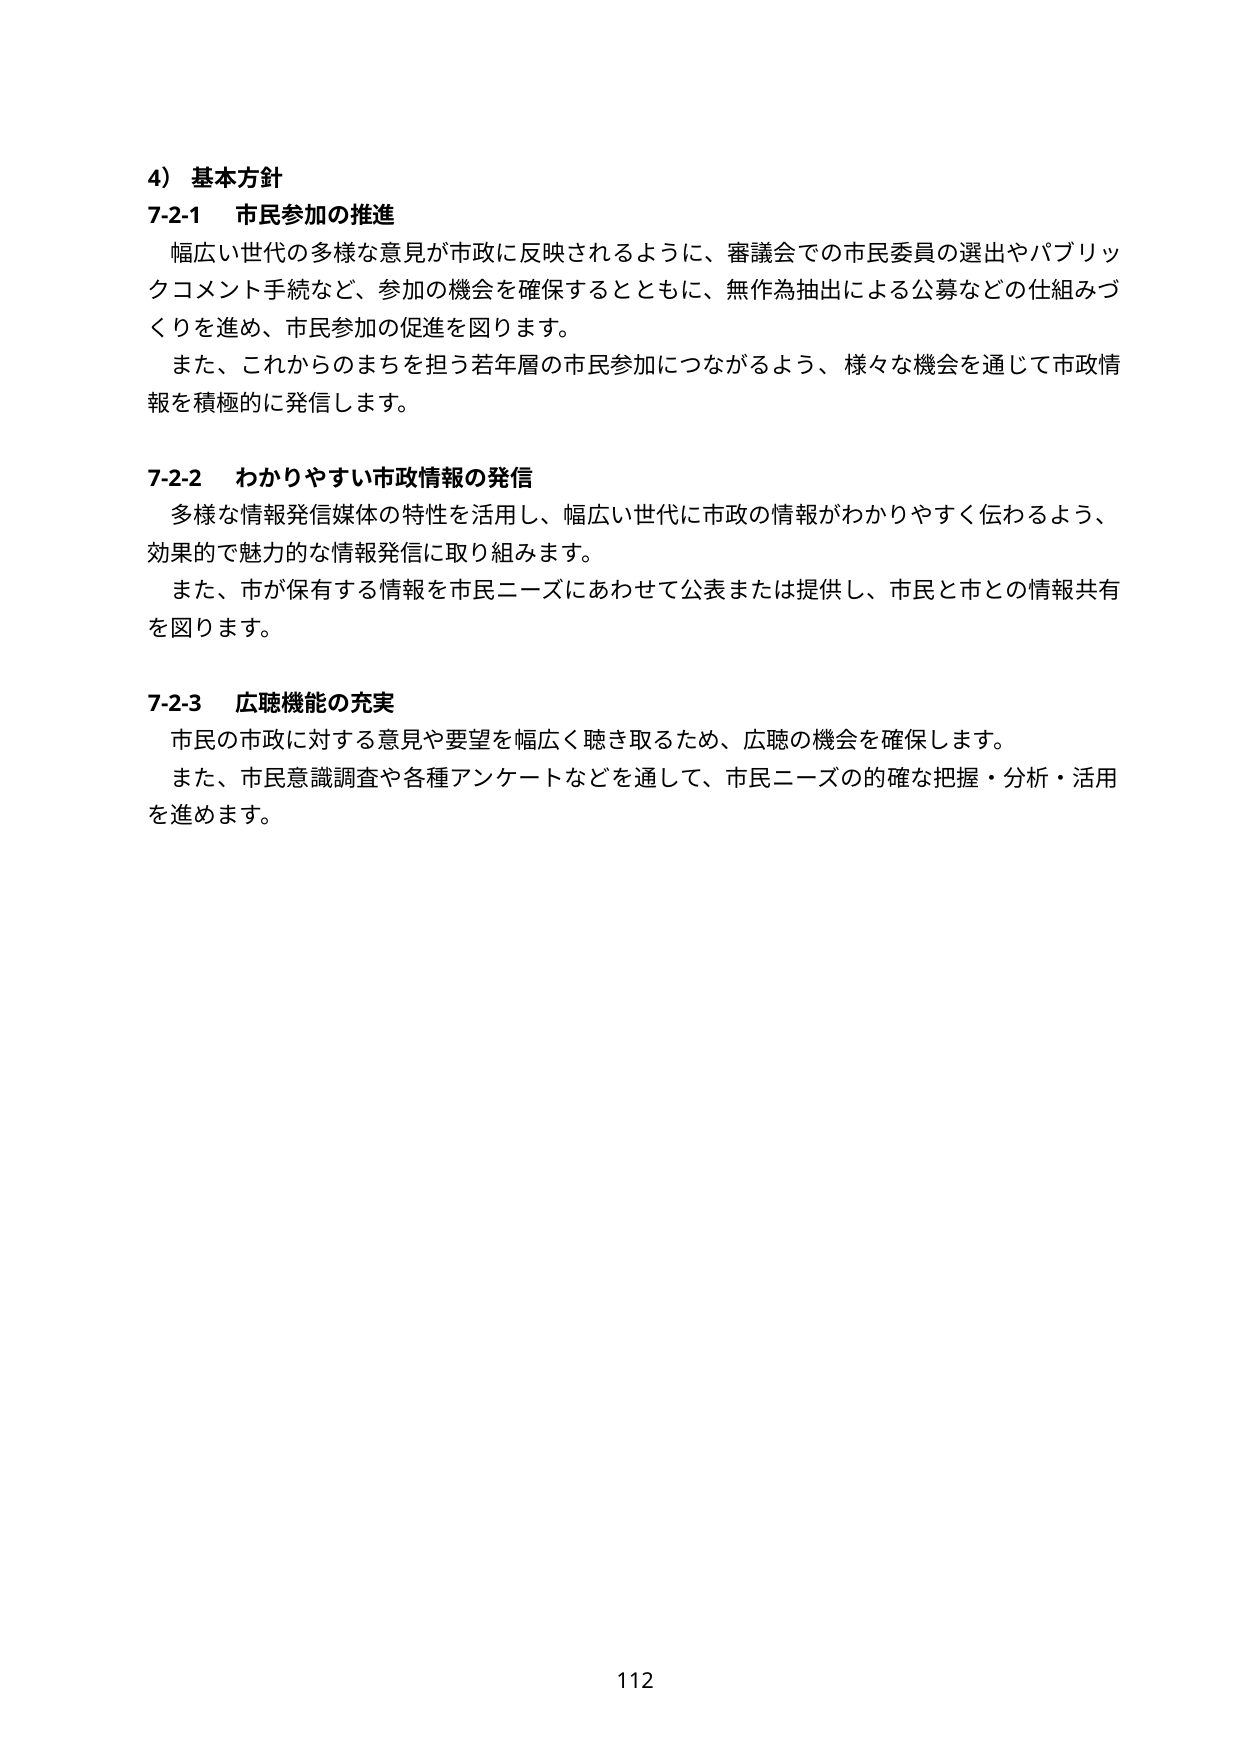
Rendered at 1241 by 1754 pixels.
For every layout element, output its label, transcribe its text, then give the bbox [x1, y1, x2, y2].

list 市民参加の推進 [148, 195, 1122, 233]
text また、市民意識調査や各種アンケートなどを通して、市民ニーズの的確な把握・分析・活用を進めます。 [148, 758, 1122, 833]
list 広聴機能の充実 [148, 683, 1122, 720]
text また、市が保有する情報を市民ニーズにあわせて公表または提供し、市民と市との情報共有を図ります。 [148, 570, 1122, 645]
text 市民の市政に対する意見や要望を幅広く聴き取るため、広聴の機会を確保します。 [148, 720, 1122, 758]
text 幅広い世代の多様な意見が市政に反映されるように、審議会での市民委員の選出やパブリックコメント手続など、参加の機会を確保するとともに、無作為抽出による公募などの仕組みづくりを進め、市民参加の促進を図ります。 [148, 233, 1122, 345]
text 多様な情報発信媒体の特性を活用し、幅広い世代に市政の情報がわかりやすく伝わるよう、効果的で魅力的な情報発信に取り組みます。 [148, 495, 1122, 570]
list 基本方針 [148, 158, 1122, 195]
list わかりやすい市政情報の発信 [148, 458, 1122, 495]
text また、これからのまちを担う若年層の市民参加につながるよう、様々な機会を通じて市政情報を積極的に発信します。 [148, 345, 1122, 420]
